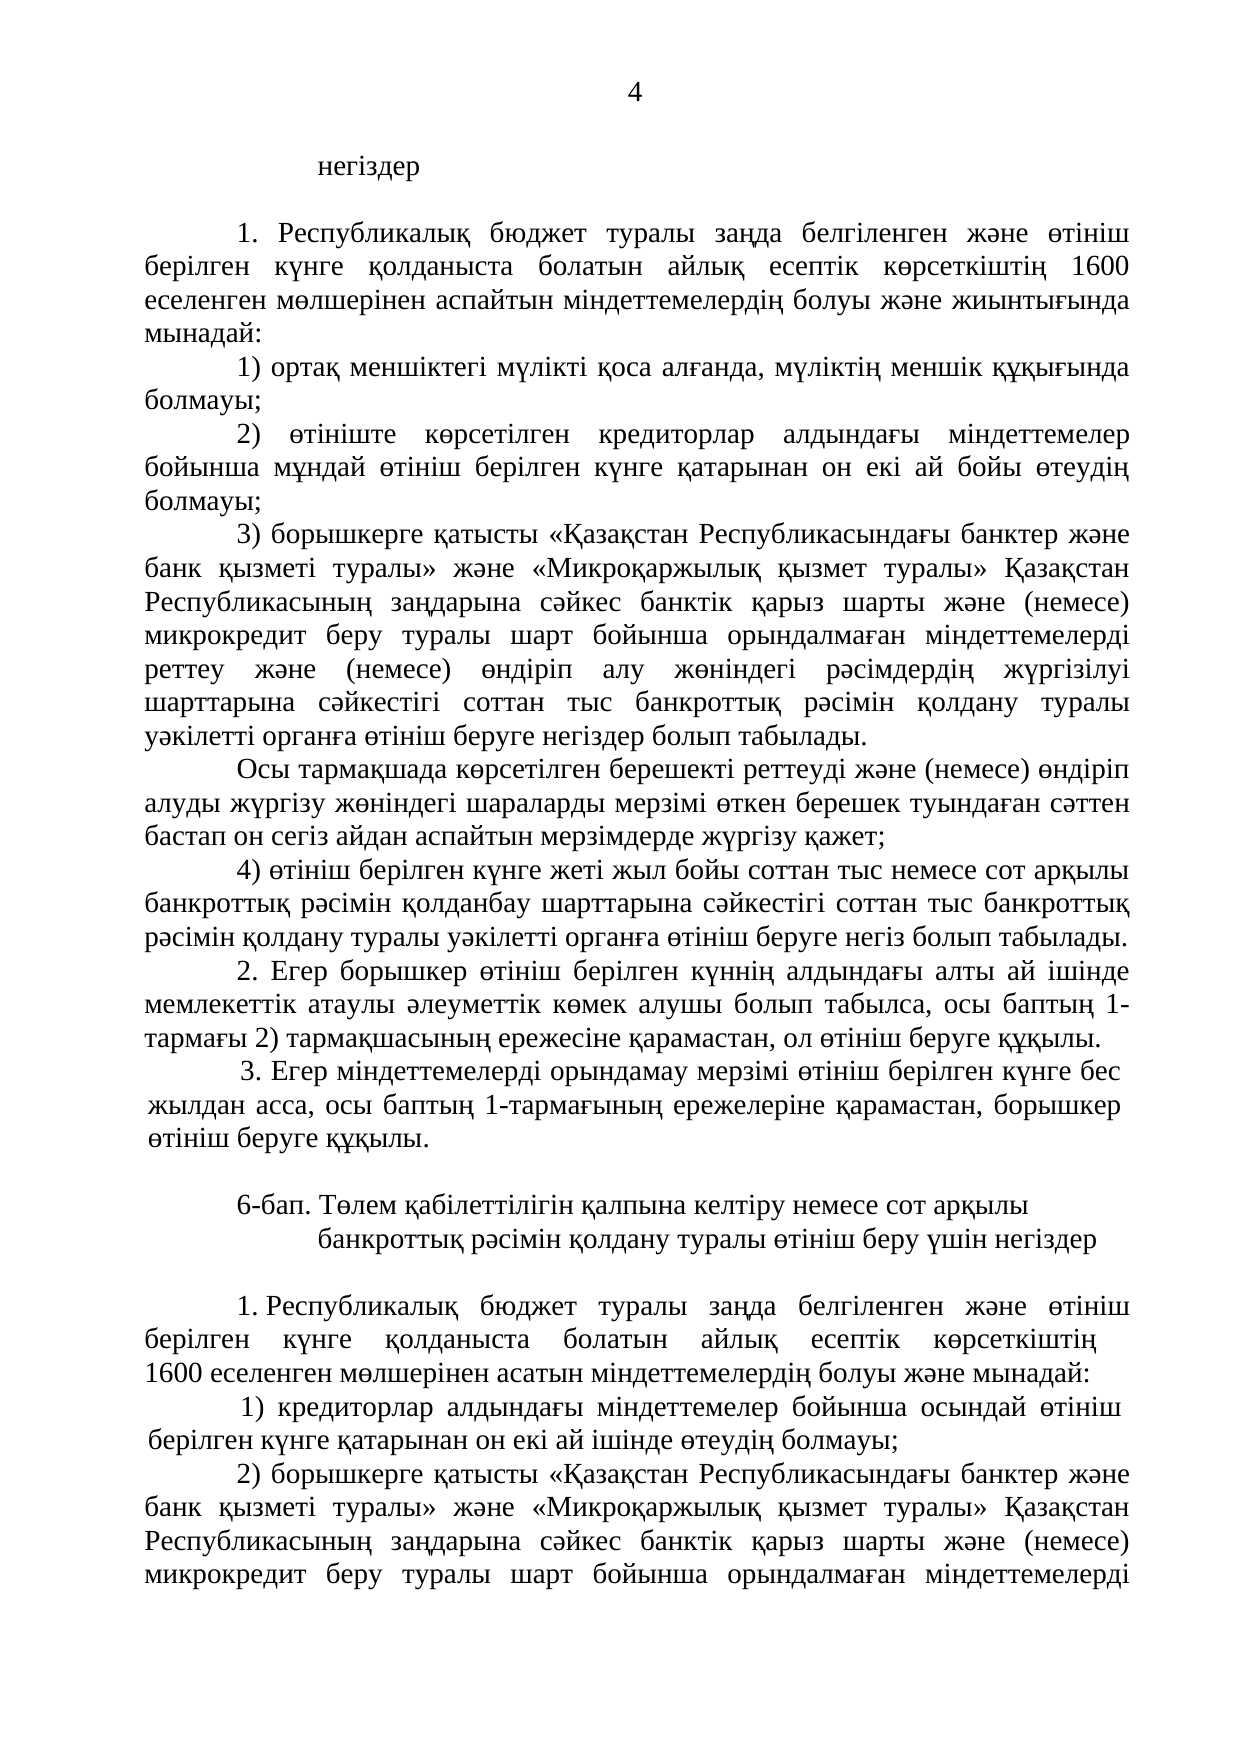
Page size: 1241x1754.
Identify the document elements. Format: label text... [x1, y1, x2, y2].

text Осы тармақшада көрсетілген берешекті реттеуді және (немесе) өндіріп алуды жүргізу жөніндегі шараларды мерзімі өткен берешек туындаған сәттен бастап он сегіз айдан аспайтын мерзімдерде жүргізу қажет; [144, 751, 1131, 852]
text 3) борышкерге қатысты «Қазақстан Республикасындағы банктер және банк қызметі туралы» және «Микроқаржылық қызмет туралы» Қазақстан Республикасының заңдарына сәйкес банктік қарыз шарты және (немесе) микрокредит беру туралы шарт бойынша орындалмаған міндеттемелерді реттеу және (немесе) өндіріп алу жөніндегі рәсімдердің жүргізілуі шарттарына сәйкестігі соттан тыс банкроттық рәсімін қолдану туралы уәкілетті органға өтініш беруге негіздер болып табылады. [144, 517, 1131, 751]
text 2) өтініште көрсетілген кредиторлар алдындағы міндеттемелер бойынша мұндай өтініш берілген күнге қатарынан он екі ай бойы өтеудің болмауы; [144, 416, 1131, 517]
text негіздер [144, 148, 1131, 181]
text 6-бап. Төлем қабілеттілігін қалпына келтіру немесе сот арқылы [148, 1187, 1122, 1221]
text 4) өтініш берілген күнге жеті жыл бойы соттан тыс немесе сот арқылы банкроттық рәсімін қолданбау шарттарына сәйкестігі соттан тыс банкроттық рәсімін қолдану туралы уәкілетті органға өтініш беруге негіз болып табылады. [144, 852, 1131, 953]
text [144, 1456, 1131, 1590]
text 1) кредиторлар алдындағы міндеттемелер бойынша осындай өтініш берілген күнге қатарынан он екі ай ішінде өтеудің болмауы; [148, 1389, 1122, 1456]
text 1) ортақ меншіктегі мүлікті қоса алғанда, мүліктің меншік құқығында болмауы; [144, 349, 1131, 416]
list 3. Егер міндеттемелерді орындамау мерзімі өтініш берілген күнге бес жылдан асса, осы баптың 1-тармағының ережелеріне қарамастан, борышкер өтініш беруге құқылы. [148, 1053, 1122, 1154]
text 1. Республикалық бюджет туралы заңда белгіленген және өтініш берілген күнге қолданыста болатын айлық есептік көрсеткіштің 1600 еселенген мөлшерінен аспайтын міндеттемелердің болуы және жиынтығында мынадай: [144, 215, 1131, 349]
text 2. Егер борышкер өтініш берілген күннің алдындағы алты ай ішінде мемлекеттік атаулы әлеуметтік көмек алушы болып табылса, осы баптың 1-тармағы 2) тармақшасының ережесіне қарамастан, ол өтініш беруге құқылы. [144, 953, 1131, 1053]
text 1. Республикалық бюджет туралы заңда белгіленген және өтініш берілген күнге қолданыста болатын айлық есептік көрсеткіштің 1600 еселенген мөлшерінен асатын міндеттемелердің болуы және мынадай: [144, 1288, 1131, 1389]
text банкроттық рәсімін қолдану туралы өтініш беру үшін негіздер [148, 1221, 1122, 1254]
